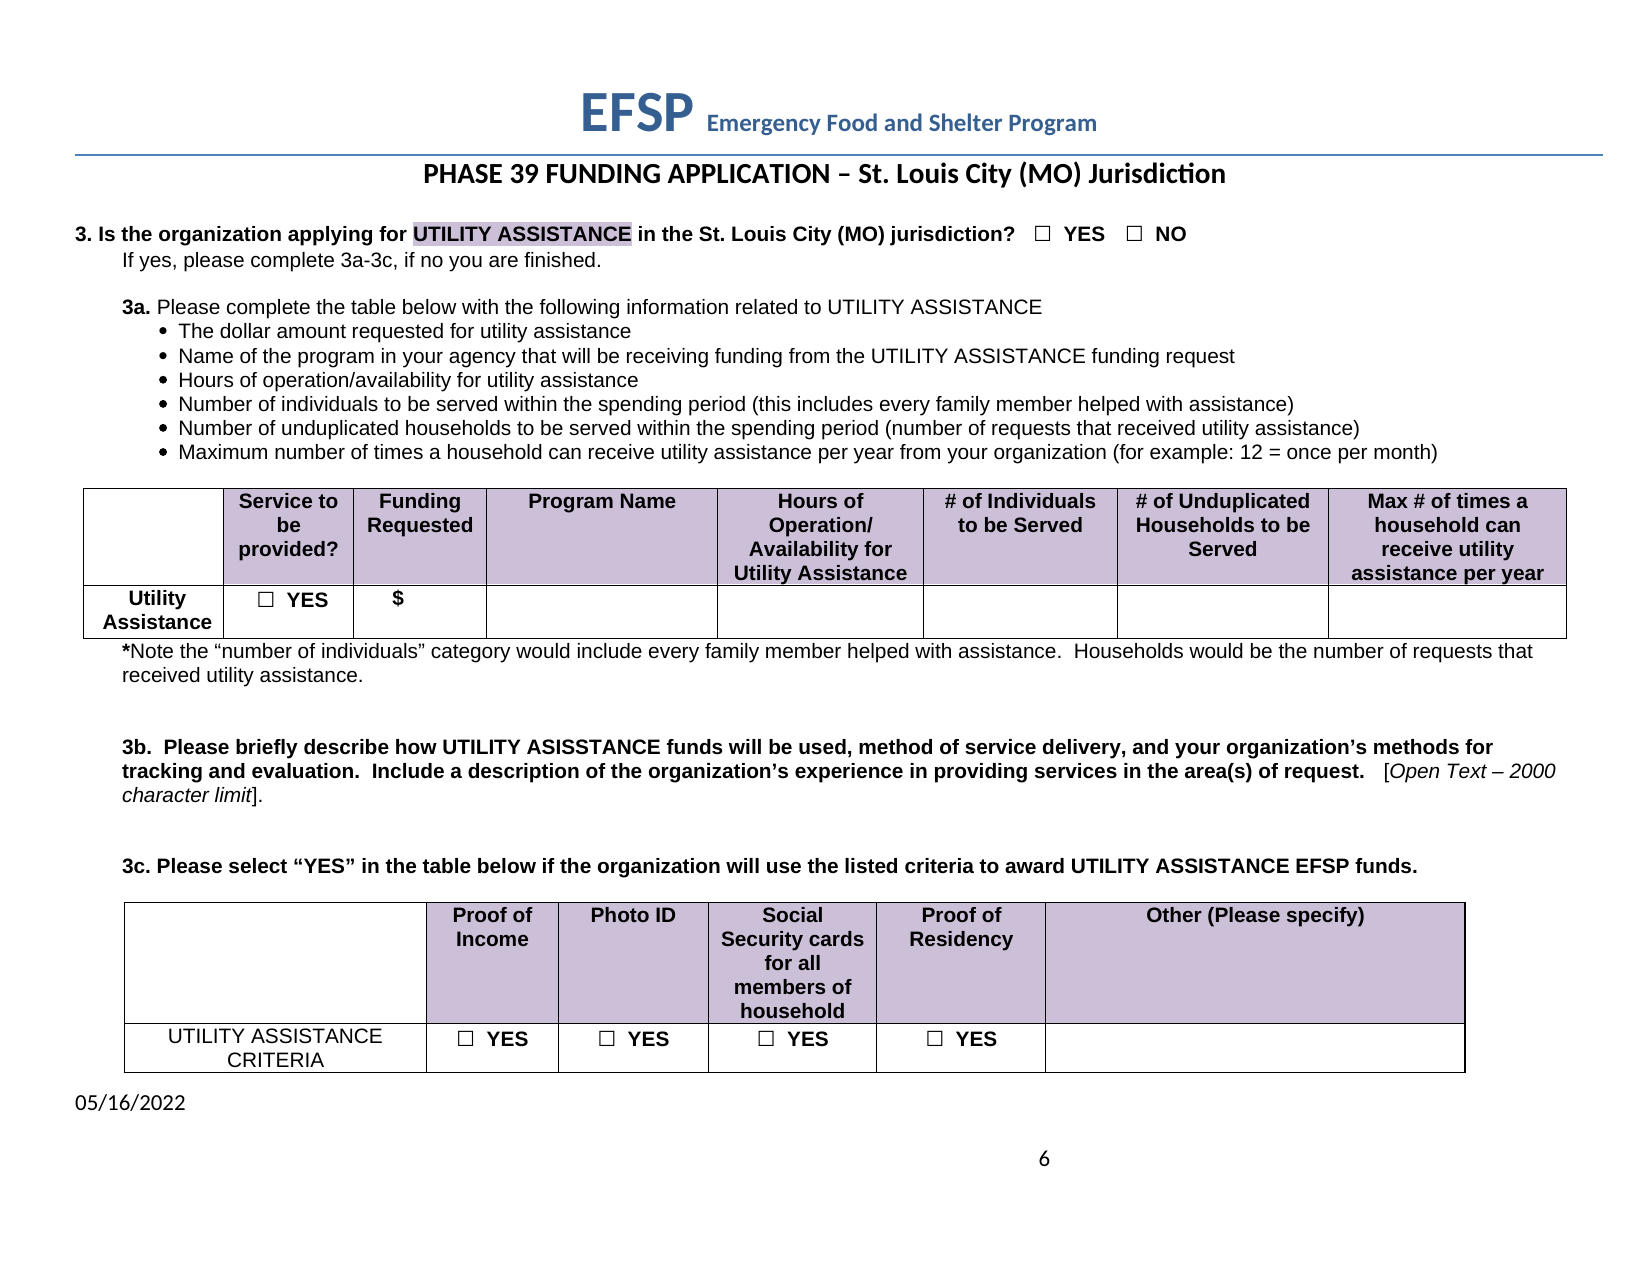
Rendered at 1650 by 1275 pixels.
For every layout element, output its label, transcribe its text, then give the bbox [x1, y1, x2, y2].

table_cell [924, 586, 1117, 638]
table_header Funding Requested [354, 489, 486, 584]
table_cell YES [427, 1024, 558, 1072]
table_header Program Name [487, 489, 717, 584]
table_header Other (Please specify) [1046, 903, 1464, 1023]
table_cell Utility Assistance [84, 586, 223, 638]
table_cell [1118, 586, 1328, 638]
table_cell YES [559, 1024, 708, 1072]
table_header Photo ID [559, 903, 708, 1023]
table_cell [1329, 586, 1566, 638]
list Number of unduplicated households to be served within the spending period (number of requests that received utility assistance) [159, 416, 1575, 440]
table_cell [718, 586, 923, 638]
table_header Proof of Income [427, 903, 558, 1023]
table_header Proof of Residency [877, 903, 1045, 1023]
list Name of the program in your agency that will be receiving funding from the UTILITY ASSISTANCE funding request [159, 343, 1575, 367]
list Hours of operation/availability for utility assistance [159, 367, 1575, 392]
table_header [125, 903, 426, 1023]
text *Note the “number of individuals” category would include every family member helped with assistance. Households would be the number of requests that received utility assistance. [122, 639, 1575, 687]
table_header Hours of Operation/ Availability for Utility Assistance [718, 489, 923, 584]
table_cell UTILITY ASSISTANCE CRITERIA [125, 1024, 426, 1072]
list Number of individuals to be served within the spending period (this includes every family member helped with assistance) [159, 392, 1575, 416]
table_header Max # of times a household can receive utility assistance per year [1329, 489, 1566, 584]
table_header Social Security cards for all members of household [709, 903, 876, 1023]
text 3a. Please complete the table below with the following information related to UTILITY ASSISTANCE [122, 295, 1575, 319]
text 3. Is the organization applying for UTILITY ASSISTANCE in the St. Louis City (MO) jurisdiction? YES NO [75, 219, 1575, 247]
table_cell YES [224, 586, 353, 638]
text 3b. Please briefly describe how UTILITY ASISSTANCE funds will be used, method of service delivery, and your organization’s methods for tracking and evaluation. Include a description of the organization’s experience in providing services in the area(s) of request. [Open Text – 2000 character limit]. [122, 734, 1575, 806]
text 3c. Please select “YES” in the table below if the organization will use the listed criteria to award UTILITY ASSISTANCE EFSP funds. [122, 854, 1575, 878]
table_cell $ [354, 586, 486, 638]
list The dollar amount requested for utility assistance [159, 319, 1575, 343]
table_cell [487, 586, 717, 638]
table_cell [1046, 1024, 1464, 1072]
list Maximum number of times a household can receive utility assistance per year from your organization (for example: 12 = once per month) [159, 440, 1575, 464]
table_header Service to be provided? [224, 489, 353, 584]
table_cell YES [877, 1024, 1045, 1072]
table_header # of Unduplicated Households to be Served [1118, 489, 1328, 584]
table_header # of Individuals to be Served [924, 489, 1117, 584]
table_cell YES [709, 1024, 876, 1072]
table_header [84, 489, 223, 584]
text If yes, please complete 3a-3c, if no you are finished. [122, 247, 1575, 271]
